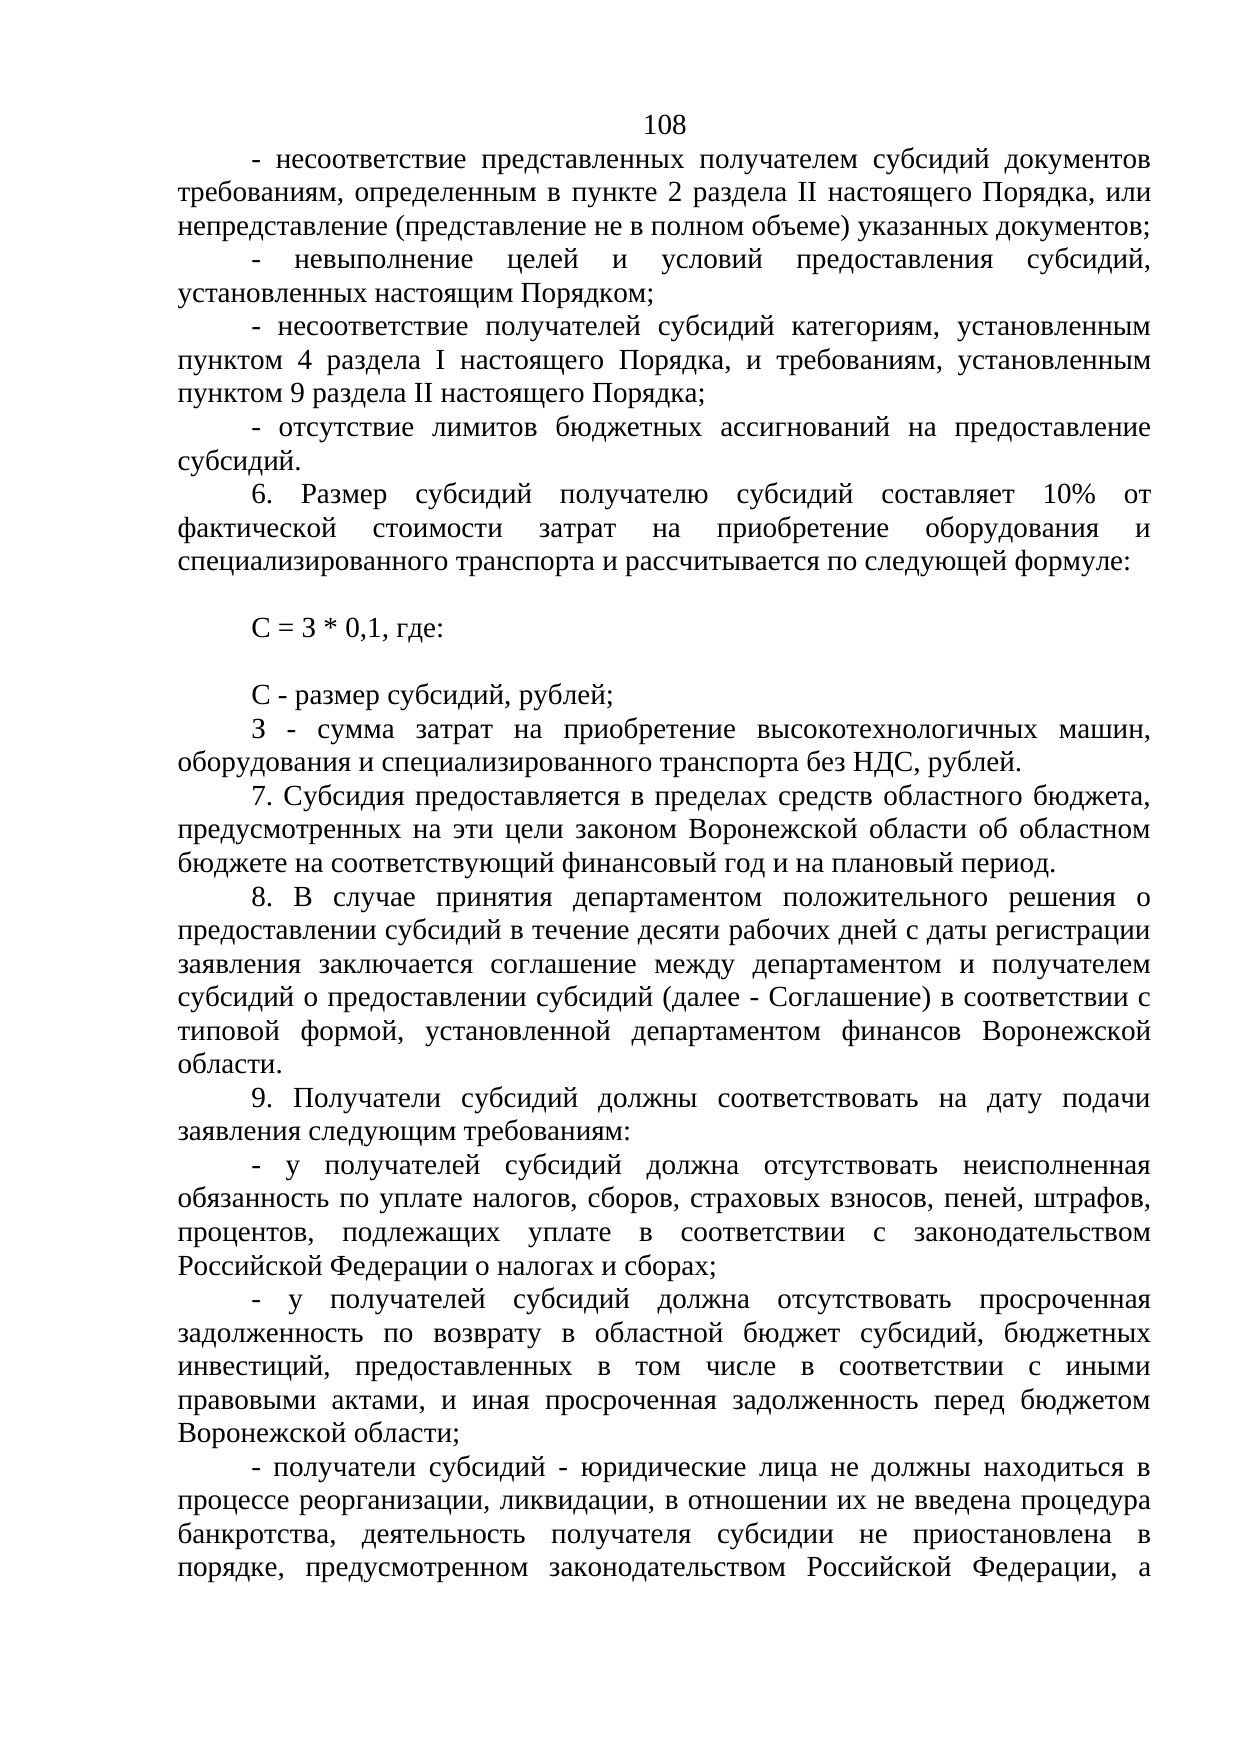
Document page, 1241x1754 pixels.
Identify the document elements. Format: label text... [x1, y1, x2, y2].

text - у получателей субсидий должна отсутствовать неисполненная обязанность по уплате налогов, сборов, страховых взносов, пеней, штрафов, процентов, подлежащих уплате в соответствии с законодательством Российской Федерации о налогах и сборах; [177, 1147, 1152, 1281]
text 6. Размер субсидий получателю субсидий составляет 10% от фактической стоимости затрат на приобретение оборудования и специализированного транспорта и рассчитывается по следующей формуле: [177, 476, 1152, 577]
text С = З * 0,1, где: [177, 610, 1152, 644]
text 9. Получатели субсидий должны соответствовать на дату подачи заявления следующим требованиям: [177, 1080, 1152, 1147]
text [177, 1449, 1152, 1583]
text - невыполнение целей и условий предоставления субсидий, установленных настоящим Порядком; [177, 241, 1152, 308]
text - несоответствие представленных получателем субсидий документов требованиям, определенным в пункте 2 раздела II настоящего Порядка, или непредставление (представление не в полном объеме) указанных документов; [177, 141, 1152, 241]
text 7. Субсидия предоставляется в пределах средств областного бюджета, предусмотренных на эти цели законом Воронежской области об областном бюджете на соответствующий финансовый год и на плановый период. [177, 778, 1152, 879]
text 8. В случае принятия департаментом положительного решения о предоставлении субсидий в течение десяти рабочих дней с даты регистрации заявления заключается соглашение между департаментом и получателем субсидий о предоставлении субсидий (далее - Соглашение) в соответствии с типовой формой, установленной департаментом финансов Воронежской области. [177, 879, 1152, 1080]
text З - сумма затрат на приобретение высокотехнологичных машин, оборудования и специализированного транспорта без НДС, рублей. [177, 711, 1152, 778]
text - несоответствие получателей субсидий категориям, установленным пунктом 4 раздела I настоящего Порядка, и требованиям, установленным пунктом 9 раздела II настоящего Порядка; [177, 308, 1152, 409]
text - отсутствие лимитов бюджетных ассигнований на предоставление субсидий. [177, 409, 1152, 476]
text - у получателей субсидий должна отсутствовать просроченная задолженность по возврату в областной бюджет субсидий, бюджетных инвестиций, предоставленных в том числе в соответствии с иными правовыми актами, и иная просроченная задолженность перед бюджетом Воронежской области; [177, 1281, 1152, 1449]
text С - размер субсидий, рублей; [177, 677, 1152, 711]
